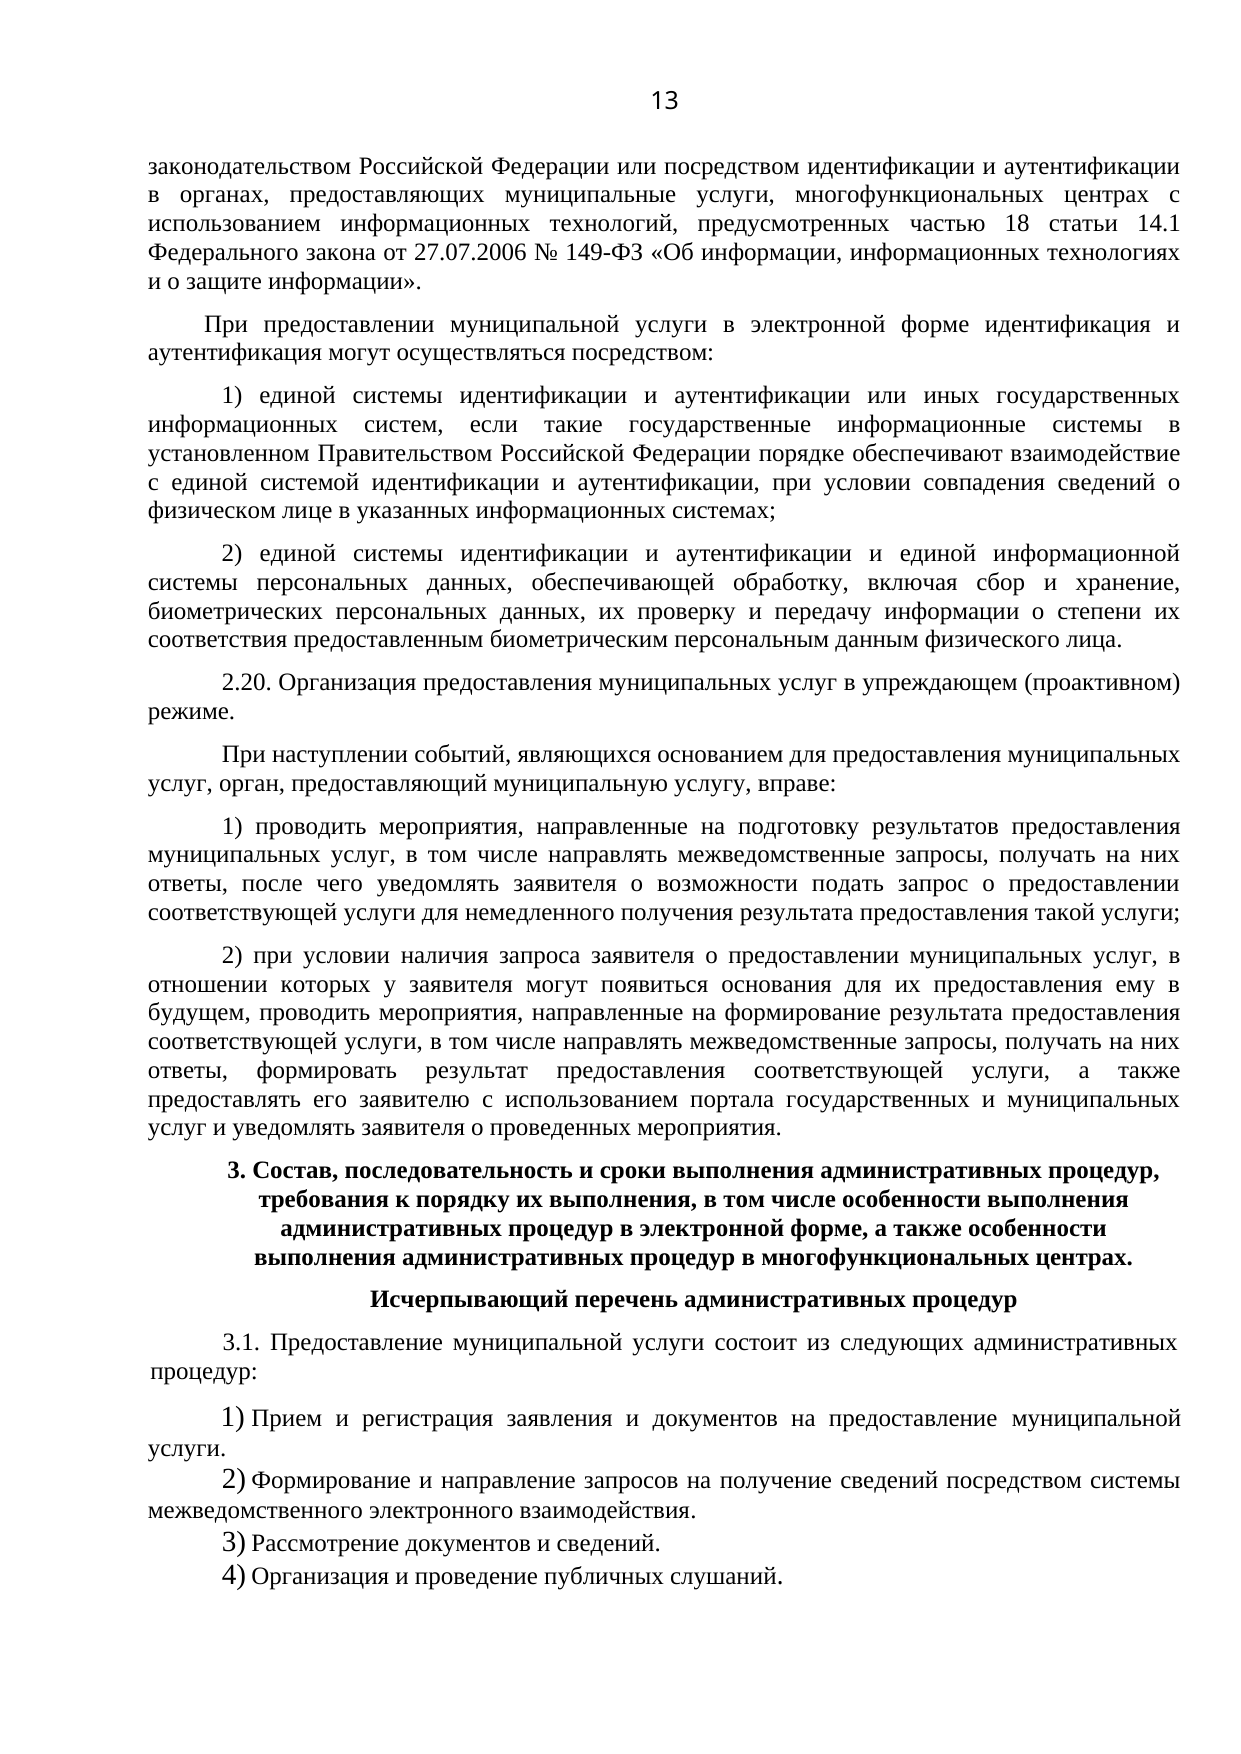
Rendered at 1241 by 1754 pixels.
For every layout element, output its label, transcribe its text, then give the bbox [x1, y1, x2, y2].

text 2) при условии наличия запроса заявителя о предоставлении муниципальных услуг, в отношении которых у заявителя могут появиться основания для их предоставления ему в будущем, проводить мероприятия, направленные на формирование результата предоставления соответствующей услуги, в том числе направлять межведомственные запросы, получать на них ответы, формировать результат предоставления соответствующей услуги, а также предоставлять его заявителю с использованием портала государственных и муниципальных услуг и уведомлять заявителя о проведенных мероприятия. [148, 940, 1181, 1141]
text 3.1. Предоставление муниципальной услуги состоит из следующих административных процедур: [150, 1327, 1179, 1385]
text 2) единой системы идентификации и аутентификации и единой информационной системы персональных данных, обеспечивающей обработку, включая сбор и хранение, биометрических персональных данных, их проверку и передачу информации о степени их соответствия предоставленным биометрическим персональным данным физического лица. [148, 538, 1181, 653]
list Организация и проведение публичных слушаний. [222, 1557, 1181, 1592]
list Формирование и направление запросов на получение сведений посредством системы межведомственного электронного взаимодействия. [148, 1461, 1181, 1524]
text При наступлении событий, являющихся основанием для предоставления муниципальных услуг, орган, предоставляющий муниципальную услугу, вправе: [148, 739, 1181, 797]
text 1) единой системы идентификации и аутентификации или иных государственных информационных систем, если такие государственные информационные системы в установленном Правительством Российской Федерации порядке обеспечивают взаимодействие с единой системой идентификации и аутентификации, при условии совпадения сведений о физическом лице в указанных информационных системах; [148, 380, 1181, 524]
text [148, 151, 1181, 294]
list Прием и регистрация заявления и документов на предоставление муниципальной услуги. [148, 1399, 1181, 1461]
text 1) проводить мероприятия, направленные на подготовку результатов предоставления муниципальных услуг, в том числе направлять межведомственные запросы, получать на них ответы, после чего уведомлять заявителя о возможности подать запрос о предоставлении соответствующей услуги для немедленного получения результата предоставления такой услуги; [148, 811, 1181, 926]
text Исчерпывающий перечень административных процедур [208, 1284, 1179, 1313]
text 2.20. Организация предоставления муниципальных услуг в упреждающем (проактивном) режиме. [148, 667, 1181, 725]
list Рассмотрение документов и сведений. [222, 1524, 1181, 1557]
text При предоставлении муниципальной услуги в электронной форме идентификация и аутентификация могут осуществляться посредством: [148, 309, 1181, 366]
text 3. Состав, последовательность и сроки выполнения административных процедур, требования к порядку их выполнения, в том числе особенности выполнения административных процедур в электронной форме, а также особенности выполнения административных процедур в многофункциональных центрах. [208, 1155, 1179, 1270]
